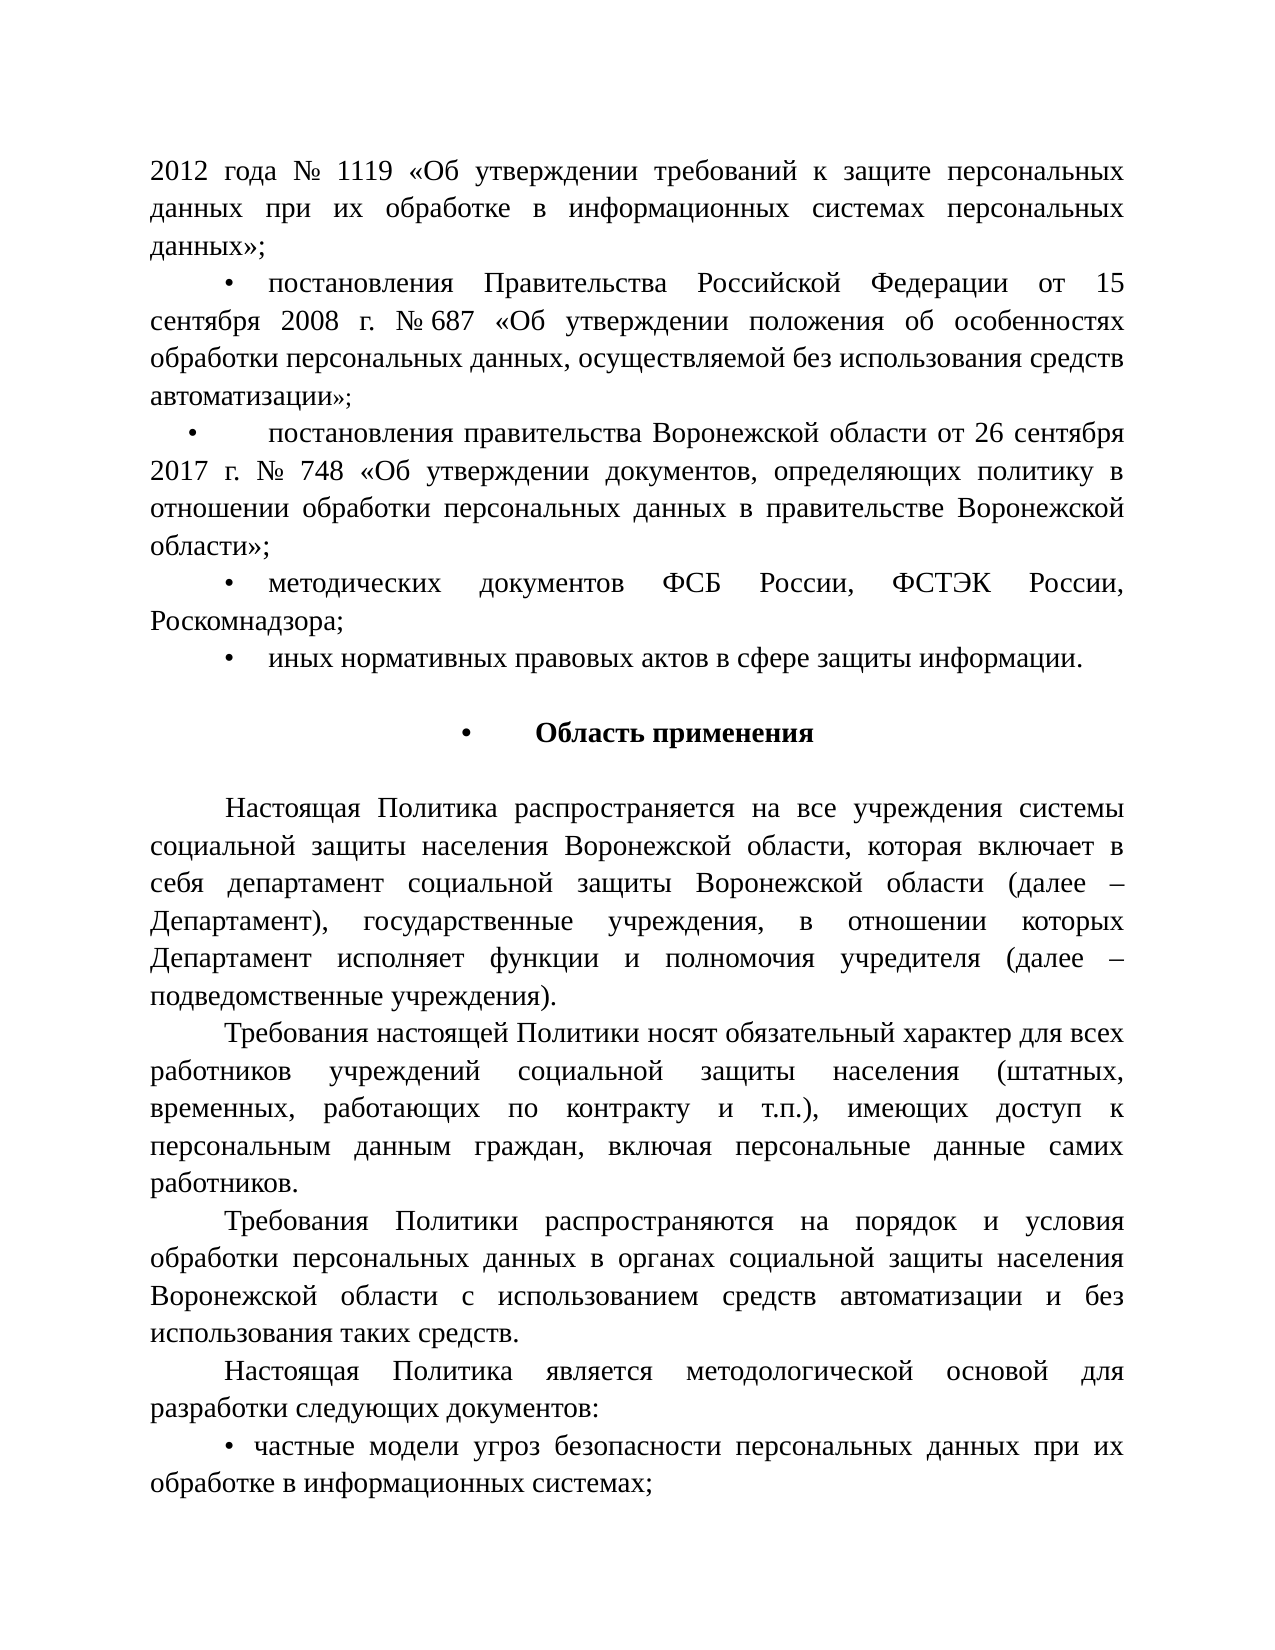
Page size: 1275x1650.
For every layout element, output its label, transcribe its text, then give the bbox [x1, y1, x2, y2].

text Требования Политики распространяются на порядок и условия обработки персональных данных в органах социальной защиты населения Воронежской области с использованием средств автоматизации и без использования таких средств. [150, 1200, 1125, 1350]
list постановления Правительства Российской Федерации от 15 сентября 2008 г. № 687 «Об утверждении положения об особенностях обработки персональных данных, осуществляемой без использования средств автоматизации»; [150, 262, 1125, 412]
list постановления правительства Воронежской области от 26 сентября 2017 г. № 748 «Об утверждении документов, определяющих политику в отношении обработки персональных данных в правительстве Воронежской области»; [150, 412, 1125, 562]
list методических документов ФСБ России, ФСТЭК России, Роскомнадзора; [150, 562, 1125, 637]
text Настоящая Политика является методологической основой для разработки следующих документов: [150, 1350, 1125, 1425]
list Область применения [150, 712, 1125, 750]
text Настоящая Политика распространяется на все учреждения системы социальной защиты населения Воронежской области, которая включает в себя департамент социальной защиты Воронежской области (далее – Департамент), государственные учреждения, в отношении которых Департамент исполняет функции и полномочия учредителя (далее – подведомственные учреждения). [150, 787, 1125, 1012]
text Требования настоящей Политики носят обязательный характер для всех работников учреждений социальной защиты населения (штатных, временных, работающих по контракту и т.п.), имеющих доступ к персональным данным граждан, включая персональные данные самих работников. [150, 1012, 1125, 1200]
list частные модели угроз безопасности персональных данных при их обработке в информационных системах; [150, 1425, 1125, 1500]
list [150, 150, 1125, 262]
list иных нормативных правовых актов в сфере защиты информации. [150, 637, 1125, 675]
